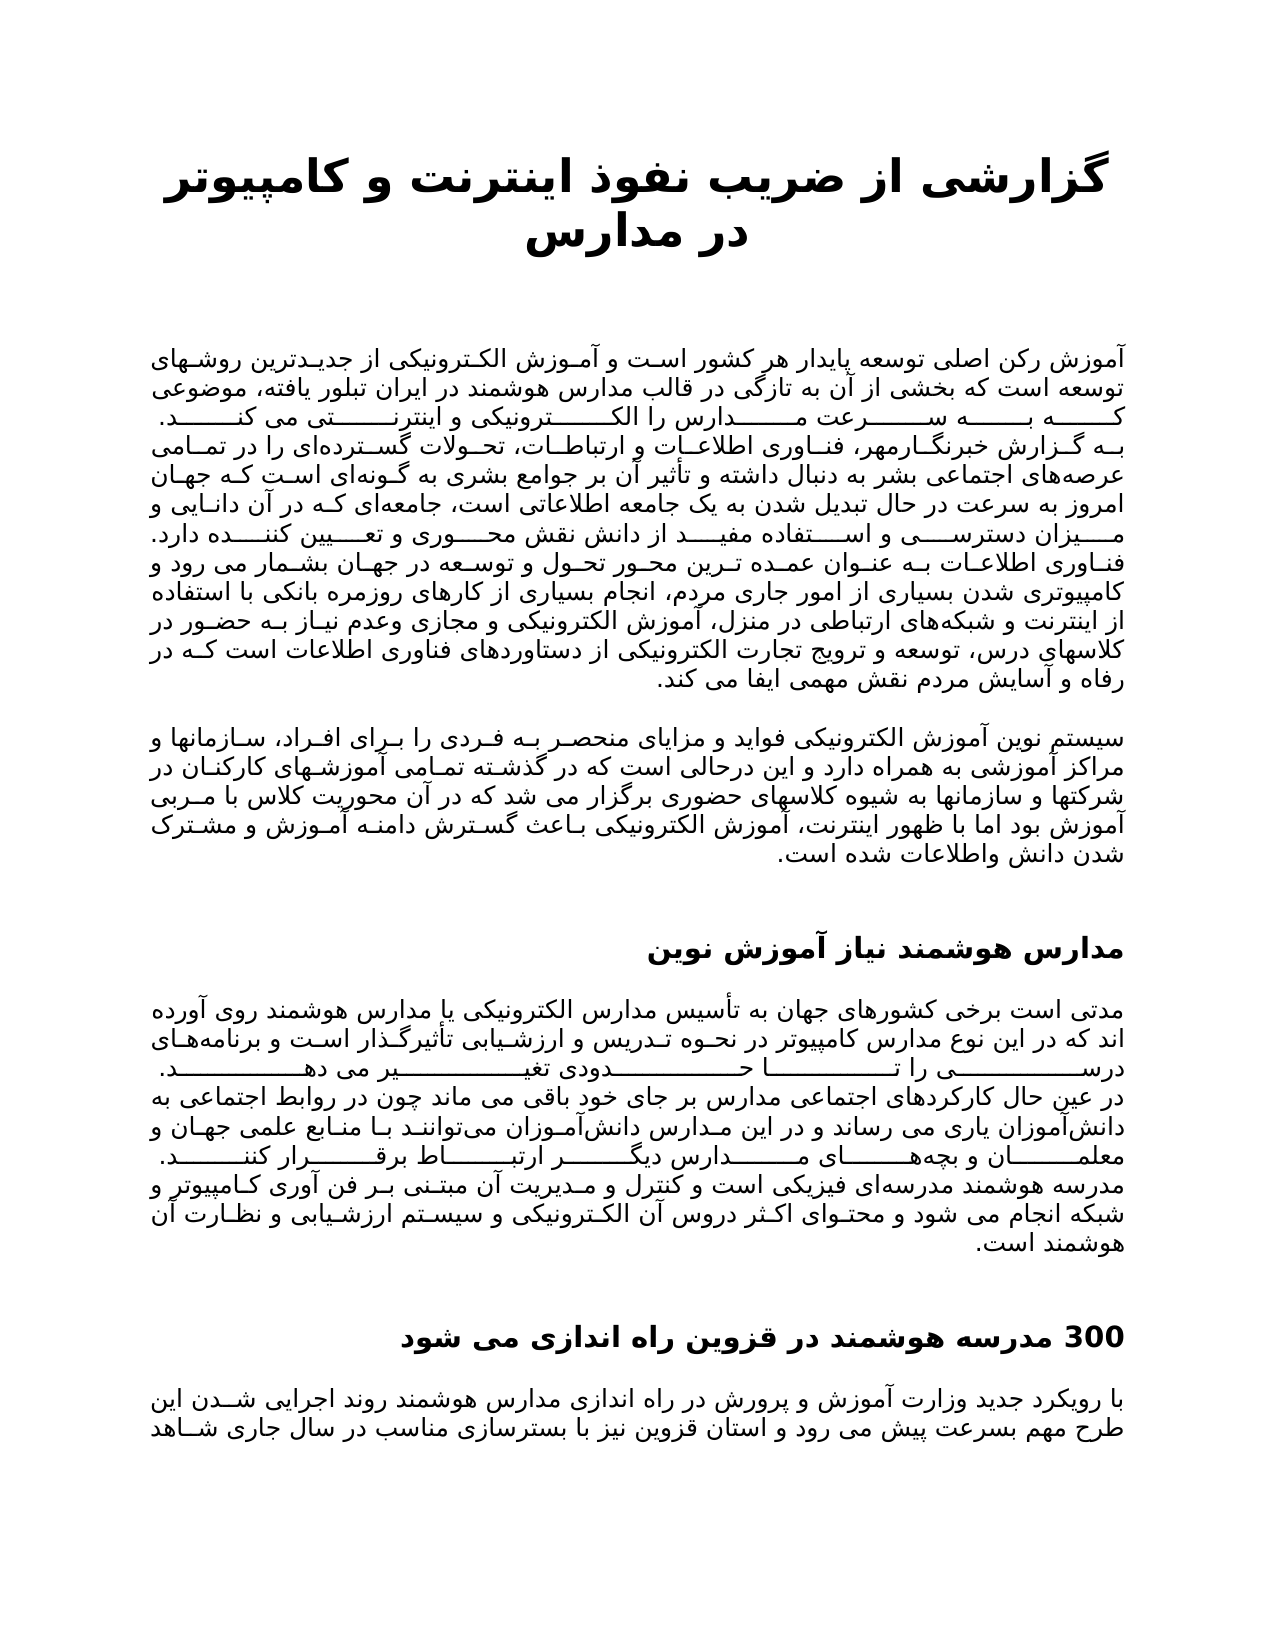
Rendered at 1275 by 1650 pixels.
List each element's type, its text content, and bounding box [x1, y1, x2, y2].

text آموزش رکن اصلی توسعه پایدار هر کشور است و آموزش الکترونیکی از جدیدترین‏ روشهای توسعه است که بخشی از آن به تازگی در قالب مدارس هوشمند در ایران تبلور یافته، موضوعی که به سرعت مدارس را الکترونیکی و اینترنتی می کند. به گزارش خبرنگارمهر، فناوری اطلاعات و ارتباطات، تحولات گسترده‌ای را در تمامی عرصه‌های اجتماعی بشر به دنبال داشته و تأثیر آن بر جوامع بشری به گونه‌ای است که جهان امروز به سرعت در حال تبدیل شدن به یک جامعه اطلاعاتی است، جامعه‌ای که در آن دانایی و میزان دسترسی و استفاده مفید از دانش نقش محوری و تعیین کننده دارد. فناوری اطلاعات به عنوان عمده ‌ترین محور تحول و توسعه در جهان بشمار می رود و کامپیوتری شدن بسیاری از امور جاری مردم، انجام بسیاری از کارهای روزمره بانکی با استفاده از اینترنت و شبکه‌های ارتباطی در منزل، آموزش الکترونیکی و مجازی وعدم نیاز به حضور در کلاسهای درس، توسعه و ترویج تجارت الکترونیکی از دستاوردهای فناوری اطلاعات است که در رفاه و آسایش مردم نقش مهمی ایفا می کند. [150, 344, 1125, 694]
text 300 مدرسه هوشمند در قزوین راه اندازی می شود [150, 1287, 1125, 1354]
text مدتی است برخی کشورهای جهان به تأسیس مدارس الکترونیکی یا مدارس هوشمند روی آورده اند که در این نوع مدارس کامپیوتر در نحوه تدریس و ارزشیابی تأثیرگذار است و برنامه‌های درسی را تا حدودی تغییر می‌ دهد. در عین حال کارکردهای اجتماعی مدارس بر جای خود باقی می ‌ماند چون در روابط اجتماعی به دانش‌آموزان یاری می‌ رساند و در این مدارس دانش‌آموزان می‌توانند با منابع علمی جهان و معلمان و بچه‌های مدارس دیگر ارتباط برقرار کنند. مدرسه هوشمند مدرسه‌ای فیزیکی است و کنترل و مدیریت آن مبتنی بر فن آوری کامپیوتر و شبکه انجام می‌ شود و محتوای اکثر دروس آن الکترونیکی و سیستم ارزشیابی و نظارت آن هوشمند است. [150, 995, 1125, 1257]
text گزارشی از ضریب نفوذ اینترنت و کامپیوتر در مدارس [150, 150, 1125, 257]
text مدارس هوشمند نیاز آموزش نوین [150, 898, 1125, 966]
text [150, 1384, 1125, 1442]
text سیستم نوین آموزش الکترونیکی فواید و مزایای منحصر به فردی را برای افراد، سازمانها و مراکز آموزشی به همراه دارد و این درحالی است که در گذشته تمامی آموزشهای کارکنان در شرکتها و سازمانها به شیوه کلاسهای حضوری برگزار می شد که در آن محوریت کلاس با مربی آموزش بود اما با ظهور اینترنت، آموزش الکترونیکی باعث گسترش دامنه آموزش و مشترک شدن دانش واطلاعات شده است. [150, 723, 1125, 869]
